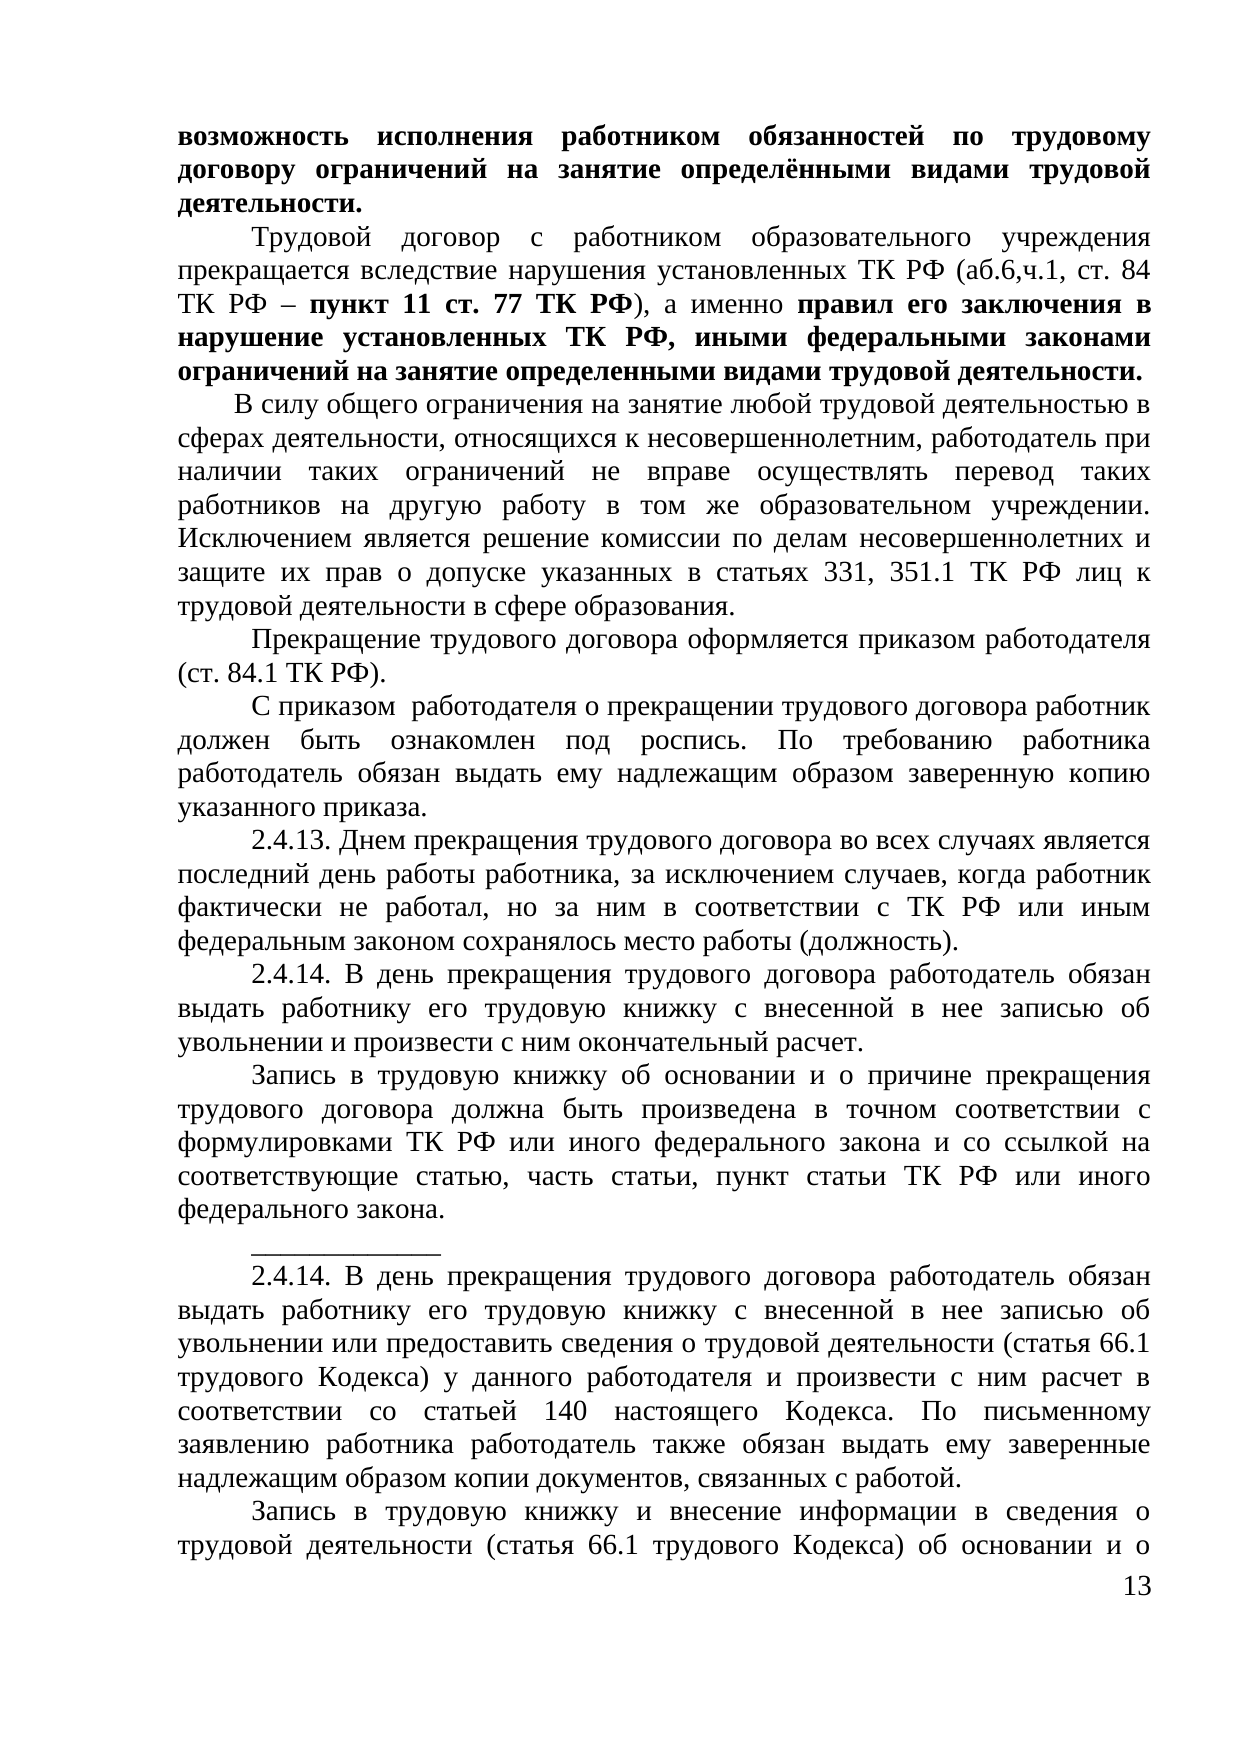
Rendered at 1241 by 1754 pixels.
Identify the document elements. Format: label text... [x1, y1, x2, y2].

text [177, 1493, 1152, 1560]
text 2.4.13. Днем прекращения трудового договора во всех случаях является последний день работы работника, за исключением случаев, когда работник фактически не работал, но за ним в соответствии с ТК РФ или иным федеральным законом сохранялось место работы (должность). [177, 822, 1152, 957]
text Трудовой договор с работником образовательного учреждения прекращается вследствие нарушения установленных ТК РФ (аб.6,ч.1, ст. 84 ТК РФ – пункт 11 ст. 77 ТК РФ), а именно правил его заключения в нарушение установленных ТК РФ, иными федеральными законами ограничений на занятие определенными видами трудовой деятельности. [177, 219, 1152, 386]
text В силу общего ограничения на занятие любой трудовой деятельностью в сферах деятельности, относящихся к несовершеннолетним, работодатель при наличии таких ограничений не вправе осуществлять перевод таких работников на другую работу в том же образовательном учреждении. Исключением является решение комиссии по делам несовершеннолетних и защите их прав о допуске указанных в статьях 331, 351.1 ТК РФ лиц к трудовой деятельности в сфере образования. [177, 386, 1152, 621]
text 2.4.14. В день прекращения трудового договора работодатель обязан выдать работнику его трудовую книжку с внесенной в нее записью об увольнении и произвести с ним окончательный расчет. [177, 957, 1152, 1057]
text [177, 118, 1152, 219]
text С приказом работодателя о прекращении трудового договора работник должен быть ознакомлен под роспись. По требованию работника работодатель обязан выдать ему надлежащим образом заверенную копию указанного приказа. [177, 688, 1152, 822]
text Запись в трудовую книжку об основании и о причине прекращения трудового договора должна быть произведена в точном соответствии с формулировками ТК РФ или иного федерального закона и со ссылкой на соответствующие статью, часть статьи, пункт статьи ТК РФ или иного федерального закона. [177, 1057, 1152, 1225]
text Прекращение трудового договора оформляется приказом работодателя (ст. 84.1 ТК РФ). [177, 621, 1152, 688]
text _____________ [177, 1225, 1152, 1258]
text 2.4.14. В день прекращения трудового договора работодатель обязан выдать работнику его трудовую книжку с внесенной в нее записью об увольнении или предоставить сведения о трудовой деятельности (статья 66.1 трудового Кодекса) у данного работодателя и произвести с ним расчет в соответствии со статьей 140 настоящего Кодекса. По письменному заявлению работника работодатель также обязан выдать ему заверенные надлежащим образом копии документов, связанных с работой. [177, 1258, 1152, 1493]
